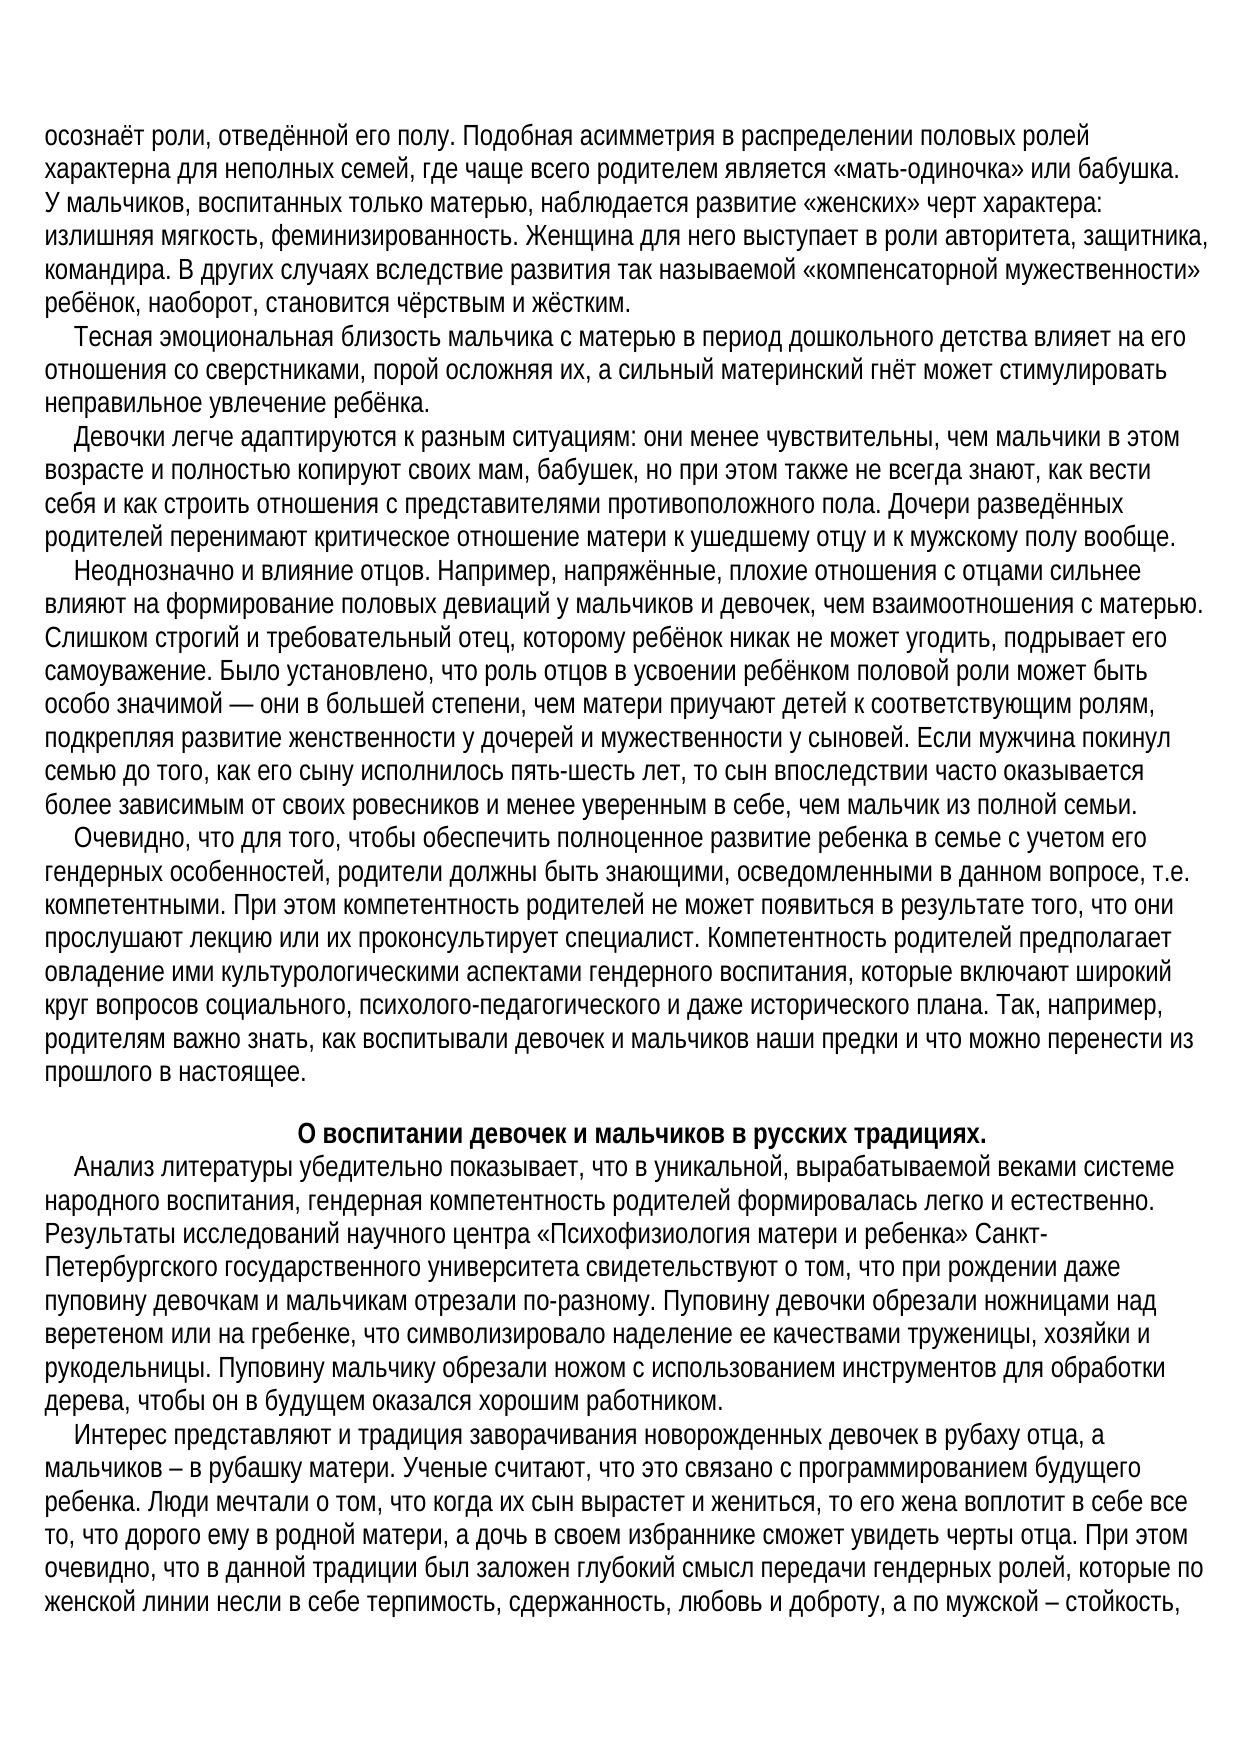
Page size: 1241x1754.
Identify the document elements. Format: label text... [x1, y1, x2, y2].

text Тесная эмоциональная близость мальчика с матерью в период дошкольного детства влияет на его отношения со сверстниками, порой осложняя их, а сильный материнский гнёт может стимулировать неправильное увлечение ребёнка. [44, 319, 1211, 419]
text Анализ литературы убедительно показывает, что в уникальной, вырабатываемой веками системе народного воспитания, гендерная компетентность родителей формировалась легко и естественно. Результаты исследований научного центра «Психофизиология матери и ребенка» Санкт-Петербургского государственного университета свидетельствуют о том, что при рождении даже пуповину девочкам и мальчикам отрезали по-разному. Пуповину девочки обрезали ножницами над веретеном или на гребенке, что символизировало наделение ее качествами труженицы, хозяйки и рукодельницы. Пуповину мальчику обрезали ножом с использованием инструментов для обработки дерева, чтобы он в будущем оказался хорошим работником. [44, 1149, 1211, 1417]
text Неоднозначно и влияние отцов. Например, напряжённые, плохие отношения с отцами сильнее влияют на формирование половых девиаций у мальчиков и девочек, чем взаимоотношения с матерью. Слишком строгий и требовательный отец, которому ребёнок никак не может угодить, подрывает его самоуважение. Было установлено, что роль отцов в усвоении ребёнком половой роли может быть особо значимой — они в большей степени, чем матери приучают детей к соответствующим ролям, подкрепляя развитие женственности у дочерей и мужественности у сыновей. Если мужчина покинул семью до того, как его сыну исполнилось пять-шесть лет, то сын впоследствии часто оказывается более зависимым от своих ровесников и менее уверенным в себе, чем мальчик из полной семьи. [44, 553, 1211, 820]
text Очевидно, что для того, чтобы обеспечить полноценное развитие ребенка в семье с учетом его гендерных особенностей, родители должны быть знающими, осведомленными в данном вопросе, т.е. компетентными. При этом компетентность родителей не может появиться в результате того, что они прослушают лекцию или их проконсультирует специалист. Компетентность родителей предполагает овладение ими культурологическими аспектами гендерного воспитания, которые включают широкий круг вопросов социального, психолого-педагогического и даже исторического плана. Так, например, родителям важно знать, как воспитывали девочек и мальчиков наши предки и что можно перенести из прошлого в настоящее. [44, 820, 1211, 1116]
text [44, 118, 1211, 319]
text Девочки легче адаптируются к разным ситуациям: они менее чувствительны, чем мальчики в этом возрасте и полностью копируют своих мам, бабушек, но при этом также не всегда знают, как вести себя и как строить отношения с представителями противоположного пола. Дочери разведённых родителей перенимают критическое отношение матери к ушедшему отцу и к мужскому полу вообще. [44, 419, 1211, 553]
text О воспитании девочек и мальчиков в русских традициях. [44, 1116, 1211, 1149]
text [44, 1417, 1211, 1617]
